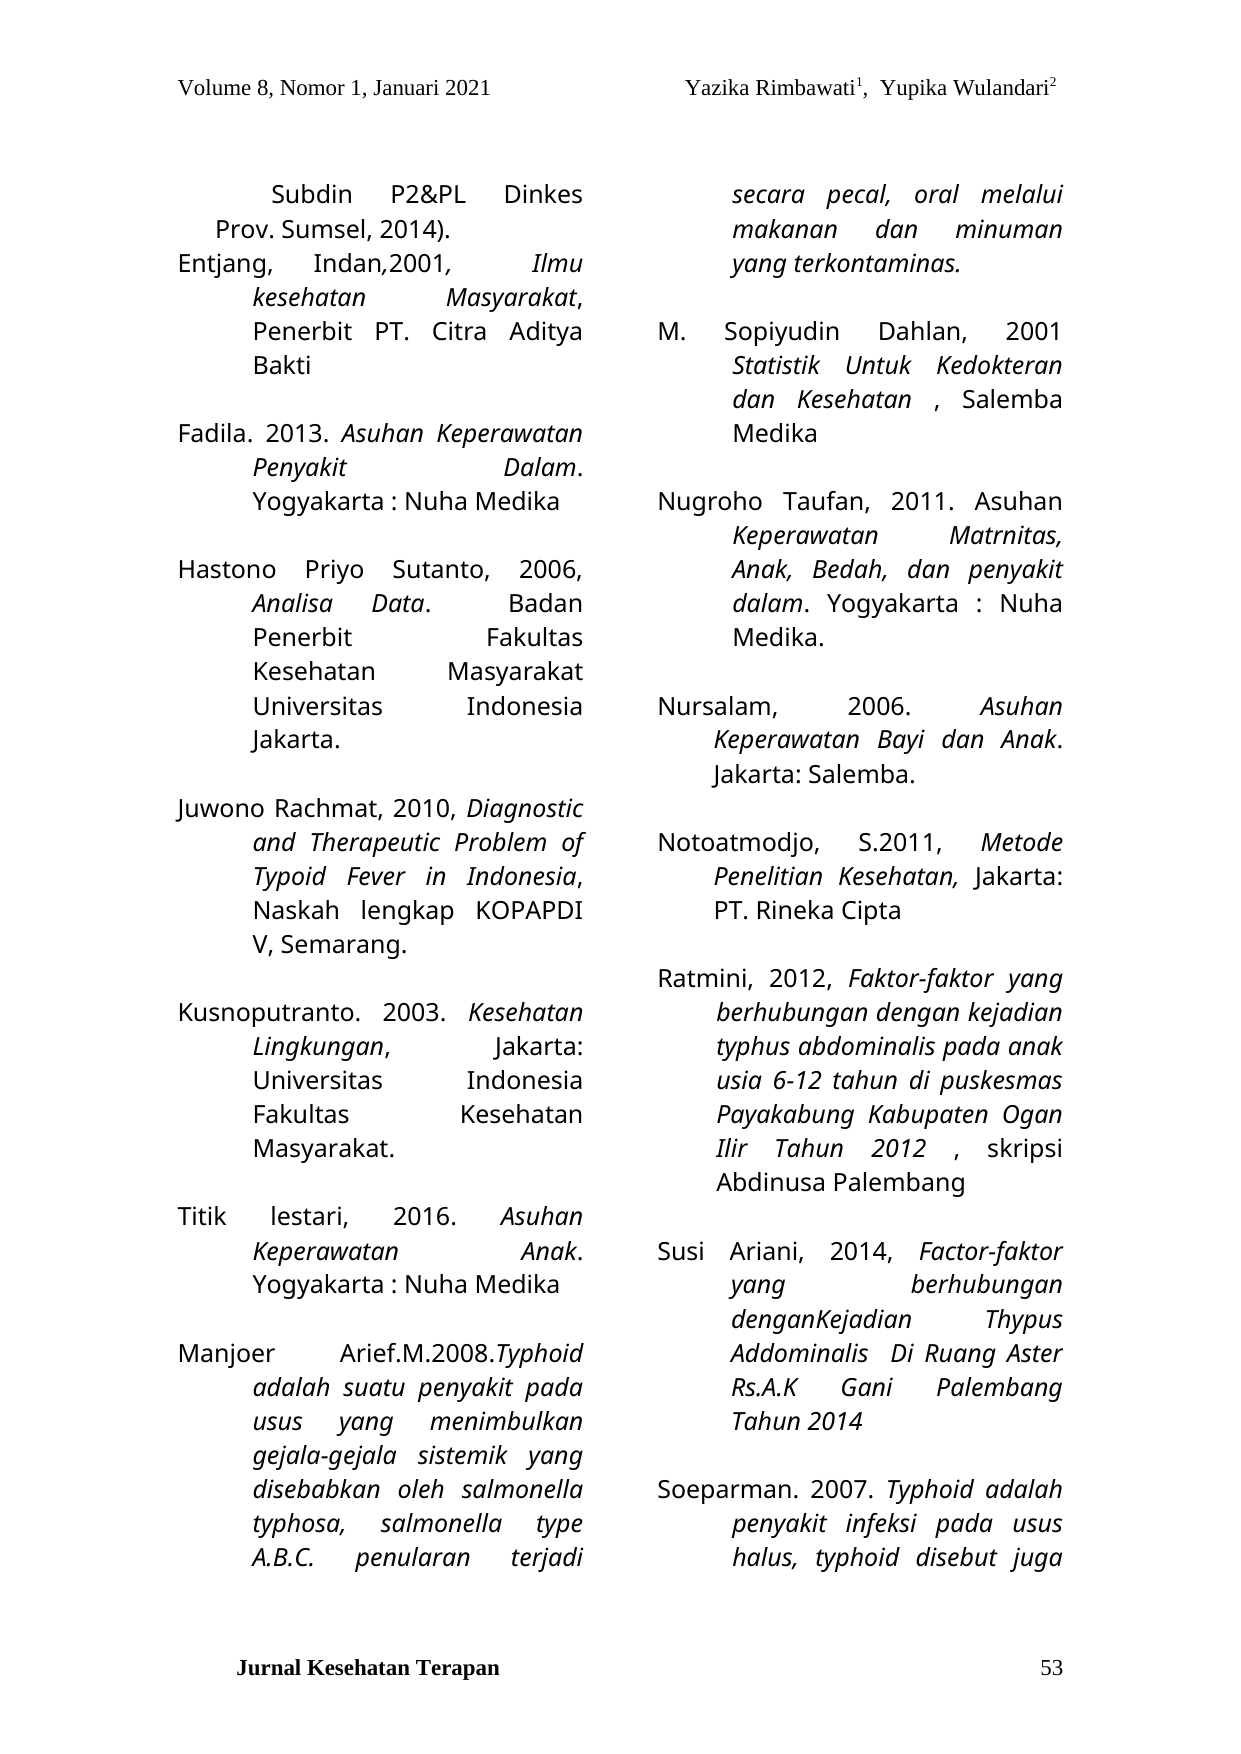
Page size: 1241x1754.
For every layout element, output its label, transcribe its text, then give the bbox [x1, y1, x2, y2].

text Subdin P2&PL Dinkes Prov. Sumsel, 2014). [215, 177, 583, 245]
text Juwono Rachmat, 2010, Diagnostic and Therapeutic Problem of Typoid Fever in Indonesia, Naskah lengkap KOPAPDI V, Semarang. [177, 790, 583, 961]
text Manjoer Arief.M.2008.Typhoid adalah suatu penyakit pada usus yang menimbulkan gejala-gejala sistemik yang disebabkan oleh salmonella typhosa, salmonella type A.B.C. penularan terjadi secara pecal, oral melalui makanan dan minuman yang terkontaminas. [177, 1335, 583, 1574]
text Kusnoputranto. 2003. Kesehatan Lingkungan, Jakarta: Universitas Indonesia Fakultas Kesehatan Masyarakat. [177, 995, 583, 1165]
text Hastono Priyo Sutanto, 2006, Analisa Data. Badan Penerbit Fakultas Kesehatan Masyarakat Universitas Indonesia Jakarta. [177, 552, 583, 756]
text Fadila. 2013. Asuhan Keperawatan Penyakit Dalam. Yogyakarta : Nuha Medika [177, 416, 583, 518]
text Nursalam, 2006. Asuhan Keperawatan Bayi dan Anak. Jakarta: Salemba. [657, 688, 1063, 790]
text Entjang, Indan,2001, Ilmu kesehatan Masyarakat, Penerbit PT. Citra Aditya Bakti [177, 245, 583, 382]
text Titik lestari, 2016. Asuhan Keperawatan Anak. Yogyakarta : Nuha Medika [177, 1199, 583, 1301]
text Susi Ariani, 2014, Factor-faktor yang berhubungan denganKejadian Thypus Addominalis Di Ruang Aster Rs.A.K Gani Palembang Tahun 2014 [657, 1233, 1063, 1437]
text Manjoer Arief.M.2008.Typhoid adalah suatu penyakit pada usus yang menimbulkan gejala-gejala sistemik yang disebabkan oleh salmonella typhosa, salmonella type A.B.C. penularan terjadi secara pecal, oral melalui makanan dan minuman yang terkontaminas. [657, 177, 1063, 279]
text Ratmini, 2012, Faktor-faktor yang berhubungan dengan kejadian typhus abdominalis pada anak usia 6-12 tahun di puskesmas Payakabung Kabupaten Ogan Ilir Tahun 2012 , skripsi Abdinusa Palembang [657, 961, 1063, 1199]
text M. Sopiyudin Dahlan, 2001 Statistik Untuk Kedokteran dan Kesehatan , Salemba Medika [657, 313, 1063, 450]
text Nugroho Taufan, 2011. Asuhan Keperawatan Matrnitas, Anak, Bedah, dan penyakit dalam. Yogyakarta : Nuha Medika. [657, 484, 1063, 654]
text Notoatmodjo, S.2011, Metode Penelitian Kesehatan, Jakarta: PT. Rineka Cipta [657, 824, 1063, 927]
